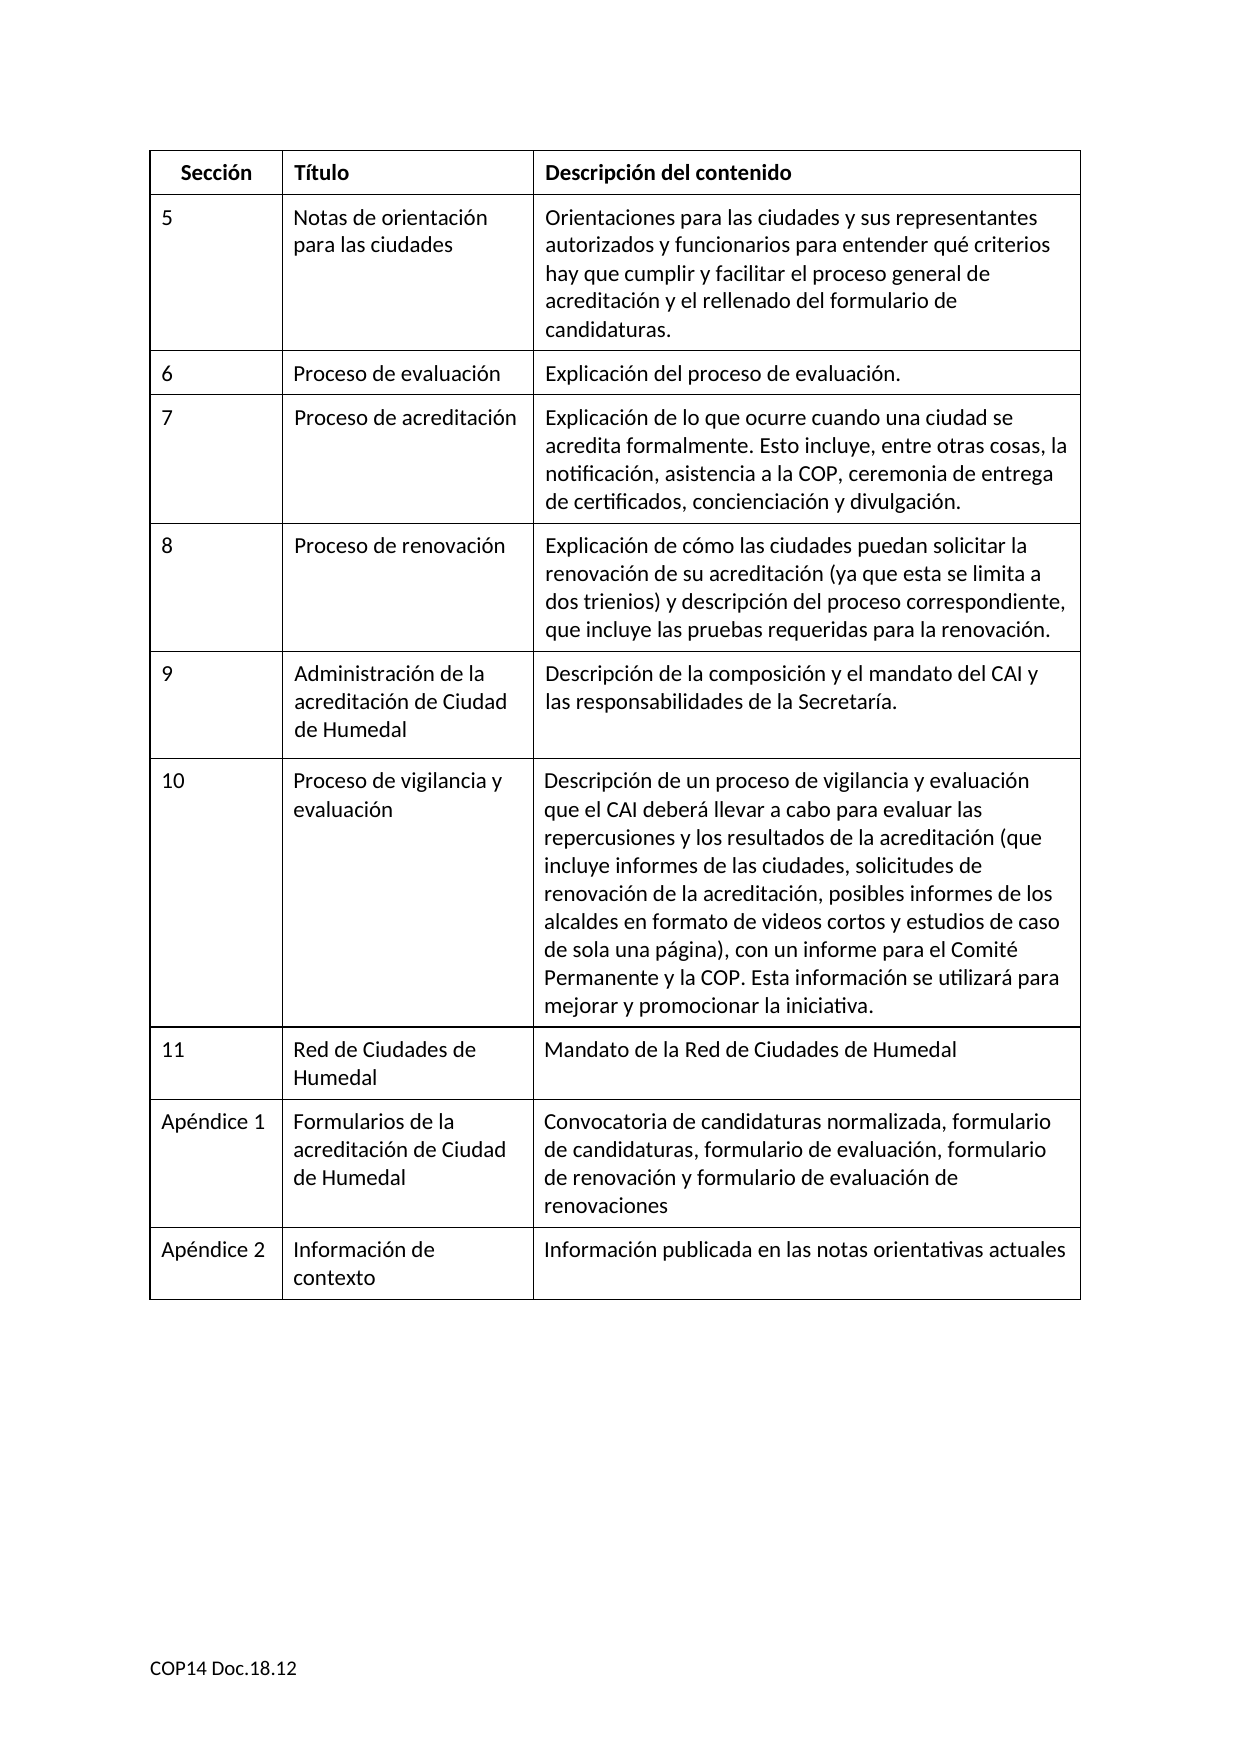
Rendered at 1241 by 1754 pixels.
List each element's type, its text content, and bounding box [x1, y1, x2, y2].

table_cell Red de Ciudades de Humedal [283, 1028, 533, 1098]
table_cell Descripción de un proceso de vigilancia y evaluación que el CAI deberá llevar a cabo para evaluar las repercusiones y los resultados de la acreditación (que incluye informes de las ciudades, solicitudes de renovación de la acreditación, posibles informes de los alcaldes en formato de videos cortos y estudios de caso de sola una página), con un informe para el Comité Permanente y la COP. Esta información se utilizará para mejorar y promocionar la iniciativa. [534, 759, 1080, 1026]
table_cell Orientaciones para las ciudades y sus representantes autorizados y funcionarios para entender qué criterios hay que cumplir y facilitar el proceso general de acreditación y el rellenado del formulario de candidaturas. [534, 195, 1080, 350]
table_header Descripción del contenido [534, 151, 1080, 194]
table_cell Descripción de la composición y el mandato del CAI y las responsabilidades de la Secretaría. [534, 652, 1080, 758]
table_cell 5 [151, 195, 282, 350]
table_cell Mandato de la Red de Ciudades de Humedal [534, 1028, 1080, 1098]
table_cell 6 [151, 351, 282, 394]
table_cell 10 [151, 759, 282, 1026]
table_cell 8 [151, 524, 282, 651]
table_cell Explicación del proceso de evaluación. [534, 351, 1080, 394]
table_cell Proceso de evaluación [283, 351, 533, 394]
table_cell Explicación de lo que ocurre cuando una ciudad se acredita formalmente. Esto incluye, entre otras cosas, la notificación, asistencia a la COP, ceremonia de entrega de certificados, concienciación y divulgación. [534, 395, 1080, 522]
table_cell 9 [151, 652, 282, 758]
table_header Sección [151, 151, 282, 194]
table_cell Apéndice 1 [151, 1100, 282, 1227]
table_cell Convocatoria de candidaturas normalizada, formulario de candidaturas, formulario de evaluación, formulario de renovación y formulario de evaluación de renovaciones [534, 1100, 1080, 1227]
table_cell Notas de orientación para las ciudades [283, 195, 533, 350]
table_cell Explicación de cómo las ciudades puedan solicitar la renovación de su acreditación (ya que esta se limita a dos trienios) y descripción del proceso correspondiente, que incluye las pruebas requeridas para la renovación. [534, 524, 1080, 651]
table_cell Apéndice 2 [151, 1228, 282, 1299]
table_cell Proceso de vigilancia y evaluación [283, 759, 533, 1026]
table_cell Administración de la acreditación de Ciudad de Humedal [283, 652, 533, 758]
table_cell Proceso de acreditación [283, 395, 533, 522]
table_cell Información de contexto [283, 1228, 533, 1299]
table_cell Información publicada en las notas orientativas actuales [534, 1228, 1080, 1299]
table_cell Proceso de renovación [283, 524, 533, 651]
table_cell 7 [151, 395, 282, 522]
table_header Título [283, 151, 533, 194]
table_cell Formularios de la acreditación de Ciudad de Humedal [283, 1100, 533, 1227]
table_cell 11 [151, 1028, 282, 1098]
